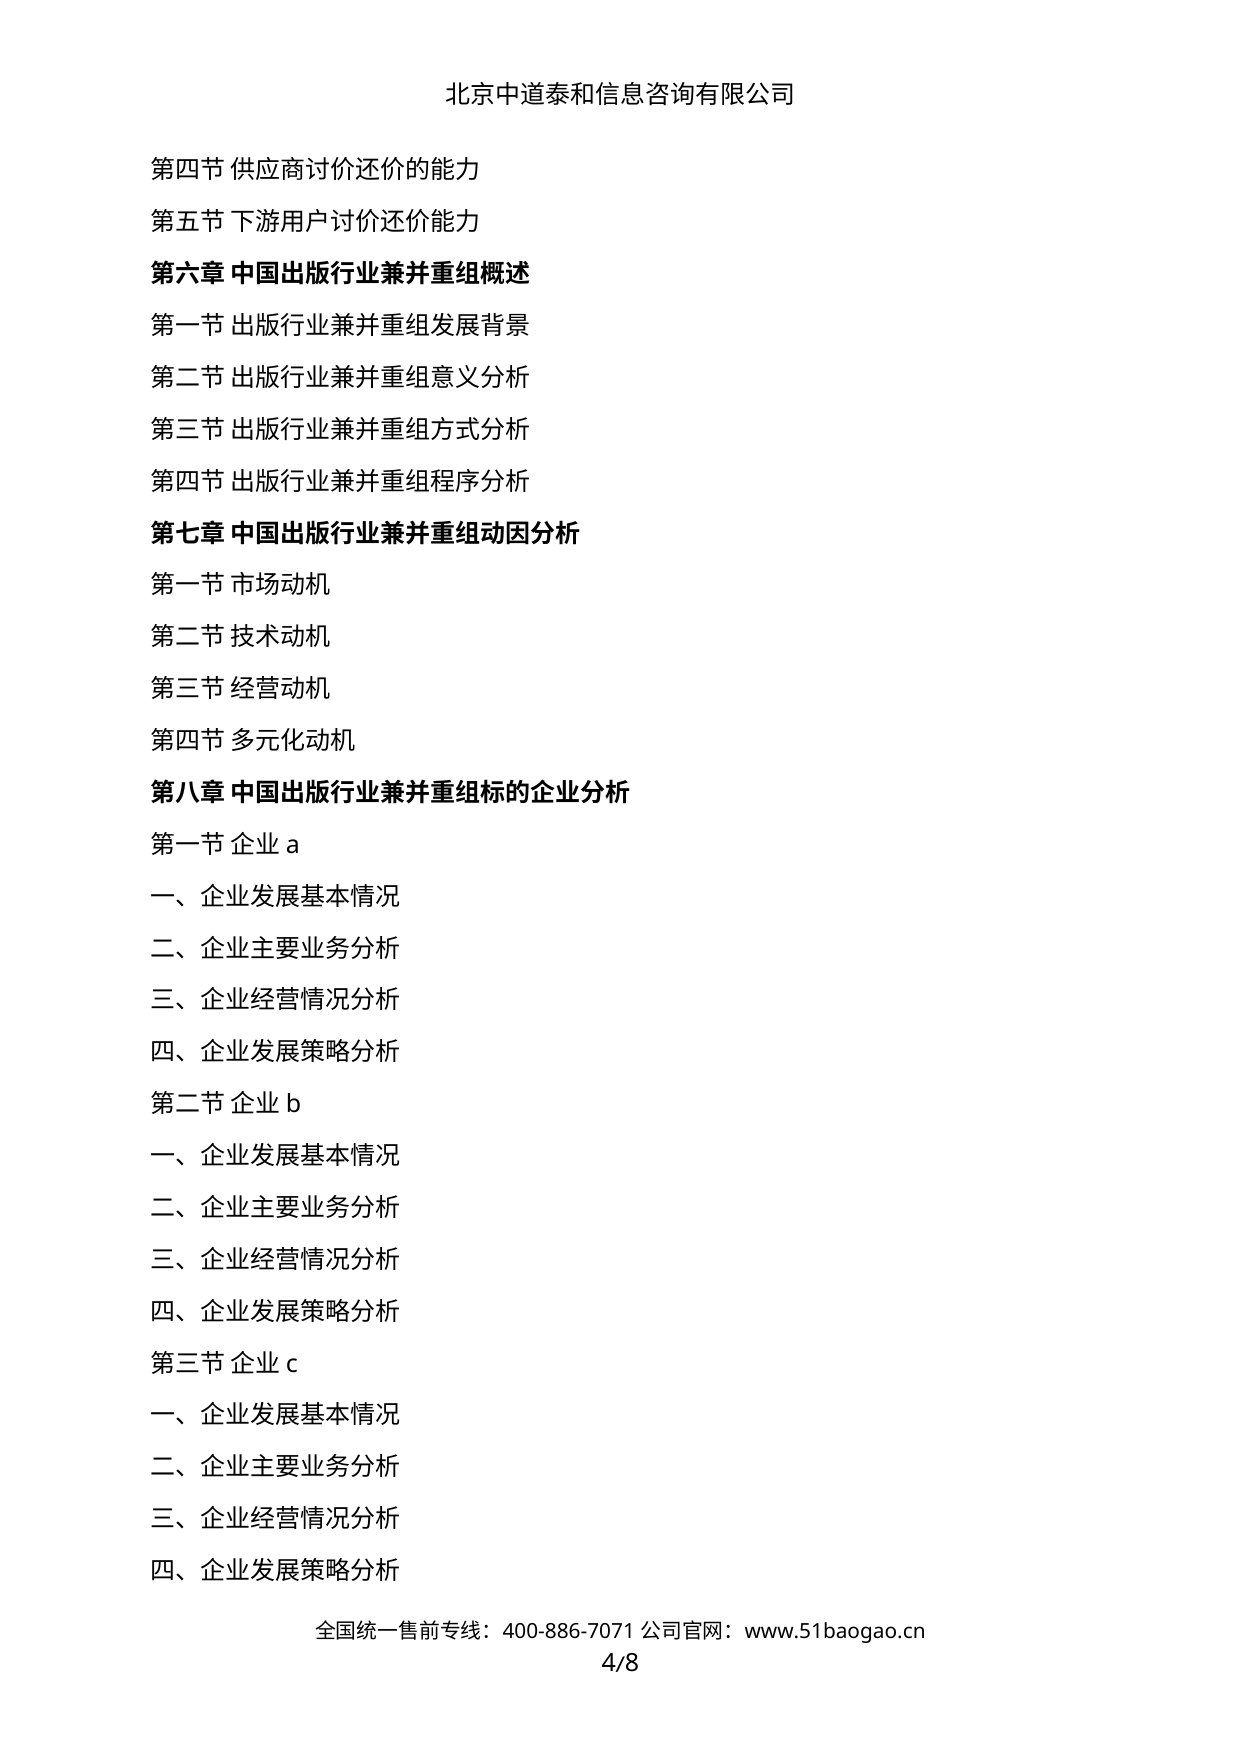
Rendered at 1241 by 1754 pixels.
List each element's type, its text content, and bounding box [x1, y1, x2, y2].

text 第二节 技术动机 [150, 617, 1090, 653]
text 四、企业发展策略分析 [150, 1032, 1090, 1068]
text 四、企业发展策略分析 [150, 1551, 1090, 1587]
text 第一节 企业a [150, 824, 1090, 861]
text 第一节 出版行业兼并重组发展背景 [150, 306, 1090, 342]
text 第一节 市场动机 [150, 565, 1090, 601]
text 第八章 中国出版行业兼并重组标的企业分析 [150, 772, 1090, 809]
text 第四节 多元化动机 [150, 721, 1090, 757]
text 第三节 经营动机 [150, 669, 1090, 705]
text 二、企业主要业务分析 [150, 1187, 1090, 1224]
text 第三节 出版行业兼并重组方式分析 [150, 409, 1090, 446]
text 第四节 供应商讨价还价的能力 [150, 150, 1090, 186]
text 第七章 中国出版行业兼并重组动因分析 [150, 513, 1090, 549]
text 二、企业主要业务分析 [150, 928, 1090, 964]
text 第四节 出版行业兼并重组程序分析 [150, 461, 1090, 497]
text 第三节 企业c [150, 1343, 1090, 1379]
text 第二节 企业b [150, 1084, 1090, 1120]
text 三、企业经营情况分析 [150, 980, 1090, 1016]
text 二、企业主要业务分析 [150, 1447, 1090, 1483]
text 第二节 出版行业兼并重组意义分析 [150, 357, 1090, 394]
text 三、企业经营情况分析 [150, 1499, 1090, 1535]
text 第六章 中国出版行业兼并重组概述 [150, 254, 1090, 290]
text 第五节 下游用户讨价还价能力 [150, 202, 1090, 238]
text 一、企业发展基本情况 [150, 1136, 1090, 1172]
text 三、企业经营情况分析 [150, 1239, 1090, 1276]
text 四、企业发展策略分析 [150, 1291, 1090, 1327]
text 一、企业发展基本情况 [150, 876, 1090, 912]
text 一、企业发展基本情况 [150, 1395, 1090, 1431]
